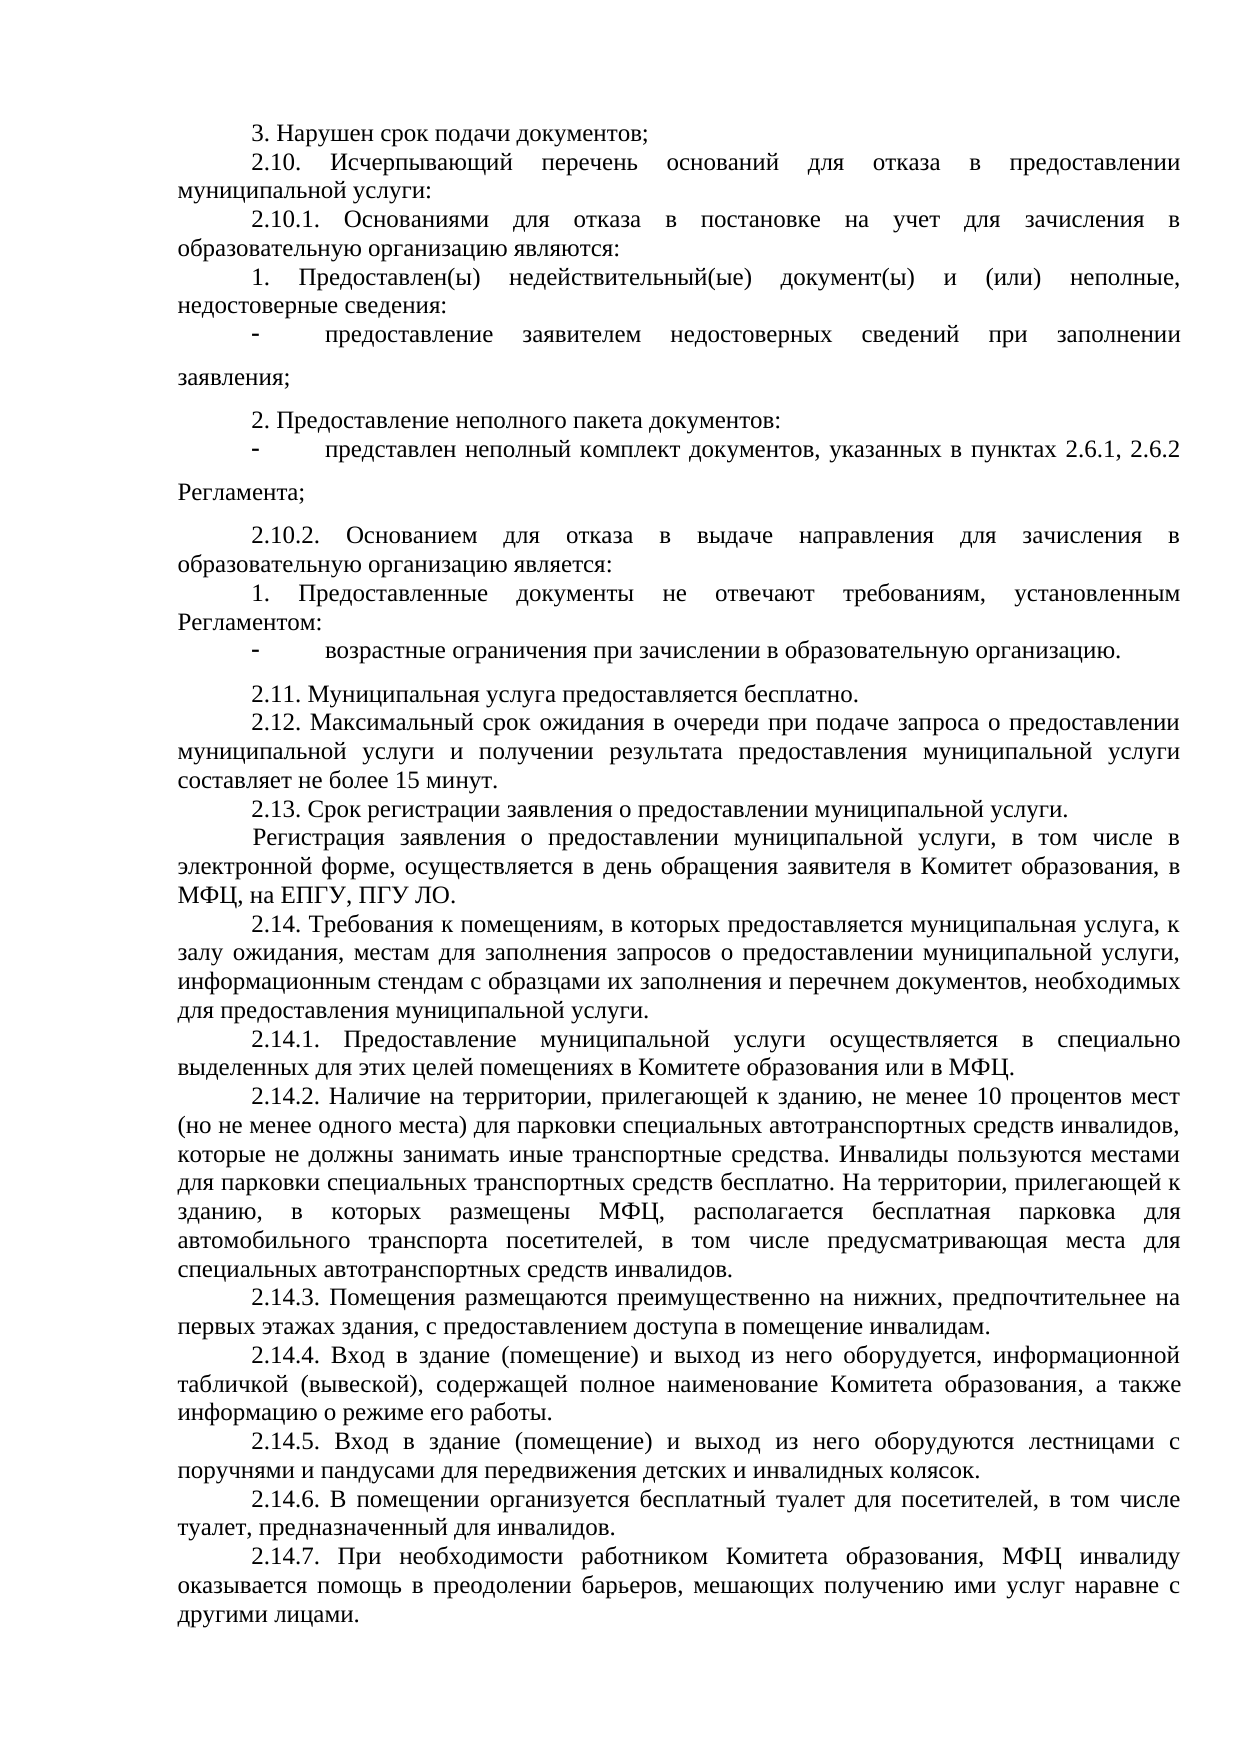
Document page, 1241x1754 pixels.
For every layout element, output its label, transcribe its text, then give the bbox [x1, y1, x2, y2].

text 2. Предоставление неполного пакета документов: [177, 406, 1181, 434]
text 2.10.1. Основаниями для отказа в постановке на учет для зачисления в образовательную организацию являются: [177, 204, 1181, 262]
text 2.14. Требования к помещениям, в которых предоставляется муниципальная услуга, к залу ожидания, местам для заполнения запросов о предоставлении муниципальной услуги, информационным стендам с образцами их заполнения и перечнем документов, необходимых для предоставления муниципальной услуги. [177, 909, 1181, 1024]
text 2.14.2. Наличие на территории, прилегающей к зданию, не менее 10 процентов мест (но не менее одного места) для парковки специальных автотранспортных средств инвалидов, которые не должны занимать иные транспортные средства. Инвалиды пользуются местами для парковки специальных транспортных средств бесплатно. На территории, прилегающей к зданию, в которых размещены МФЦ, располагается бесплатная парковка для автомобильного транспорта посетителей, в том числе предусматривающая места для специальных автотранспортных средств инвалидов. [177, 1081, 1181, 1282]
text 2.12. Максимальный срок ожидания в очереди при подаче запроса о предоставлении муниципальной услуги и получении результата предоставления муниципальной услуги составляет не более 15 минут. [177, 707, 1181, 794]
text 2.11. Муниципальная услуга предоставляется бесплатно. [177, 679, 1181, 707]
text 2.14.5. Вход в здание (помещение) и выход из него оборудуются лестницами с поручнями и пандусами для передвижения детских и инвалидных колясок. [177, 1426, 1181, 1484]
text Регистрация заявления о предоставлении муниципальной услуги, в том числе в электронной форме, осуществляется в день обращения заявителя в Комитет образования, в МФЦ, на ЕПГУ, ПГУ ЛО. [177, 822, 1181, 909]
text 1. Предоставлен(ы) недействительный(ые) документ(ы) и (или) неполные, недостоверные сведения: [177, 262, 1181, 319]
text 3. Нарушен срок подачи документов; [177, 118, 1181, 147]
list предоставление заявителем недостоверных сведений при заполнении заявления; [177, 319, 1181, 391]
text 1. Предоставленные документы не отвечают требованиям, установленным Регламентом: [177, 578, 1181, 636]
text 2.10.2. Основанием для отказа в выдаче направления для зачисления в образовательную организацию является: [177, 521, 1181, 578]
text 2.14.3. Помещения размещаются преимущественно на нижних, предпочтительнее на первых этажах здания, с предоставлением доступа в помещение инвалидам. [177, 1282, 1181, 1340]
list возрастные ограничения при зачислении в образовательную организацию. [177, 636, 1181, 664]
list представлен неполный комплект документов, указанных в пунктах 2.6.1, 2.6.2 Регламента; [177, 434, 1181, 506]
text 2.14.7. При необходимости работником Комитета образования, МФЦ инвалиду оказывается помощь в преодолении барьеров, мешающих получению ими услуг наравне с другими лицами. [177, 1541, 1181, 1627]
text 2.10. Исчерпывающий перечень оснований для отказа в предоставлении муниципальной услуги: [177, 147, 1181, 204]
text 2.14.4. Вход в здание (помещение) и выход из него оборудуется, информационной табличкой (вывеской), содержащей полное наименование Комитета образования, а также информацию о режиме его работы. [177, 1340, 1181, 1426]
text 2.14.6. В помещении организуется бесплатный туалет для посетителей, в том числе туалет, предназначенный для инвалидов. [177, 1484, 1181, 1541]
text 2.14.1. Предоставление муниципальной услуги осуществляется в специально выделенных для этих целей помещениях в Комитете образования или в МФЦ. [177, 1024, 1181, 1081]
text 2.13. Срок регистрации заявления о предоставлении муниципальной услуги. [177, 794, 1181, 822]
